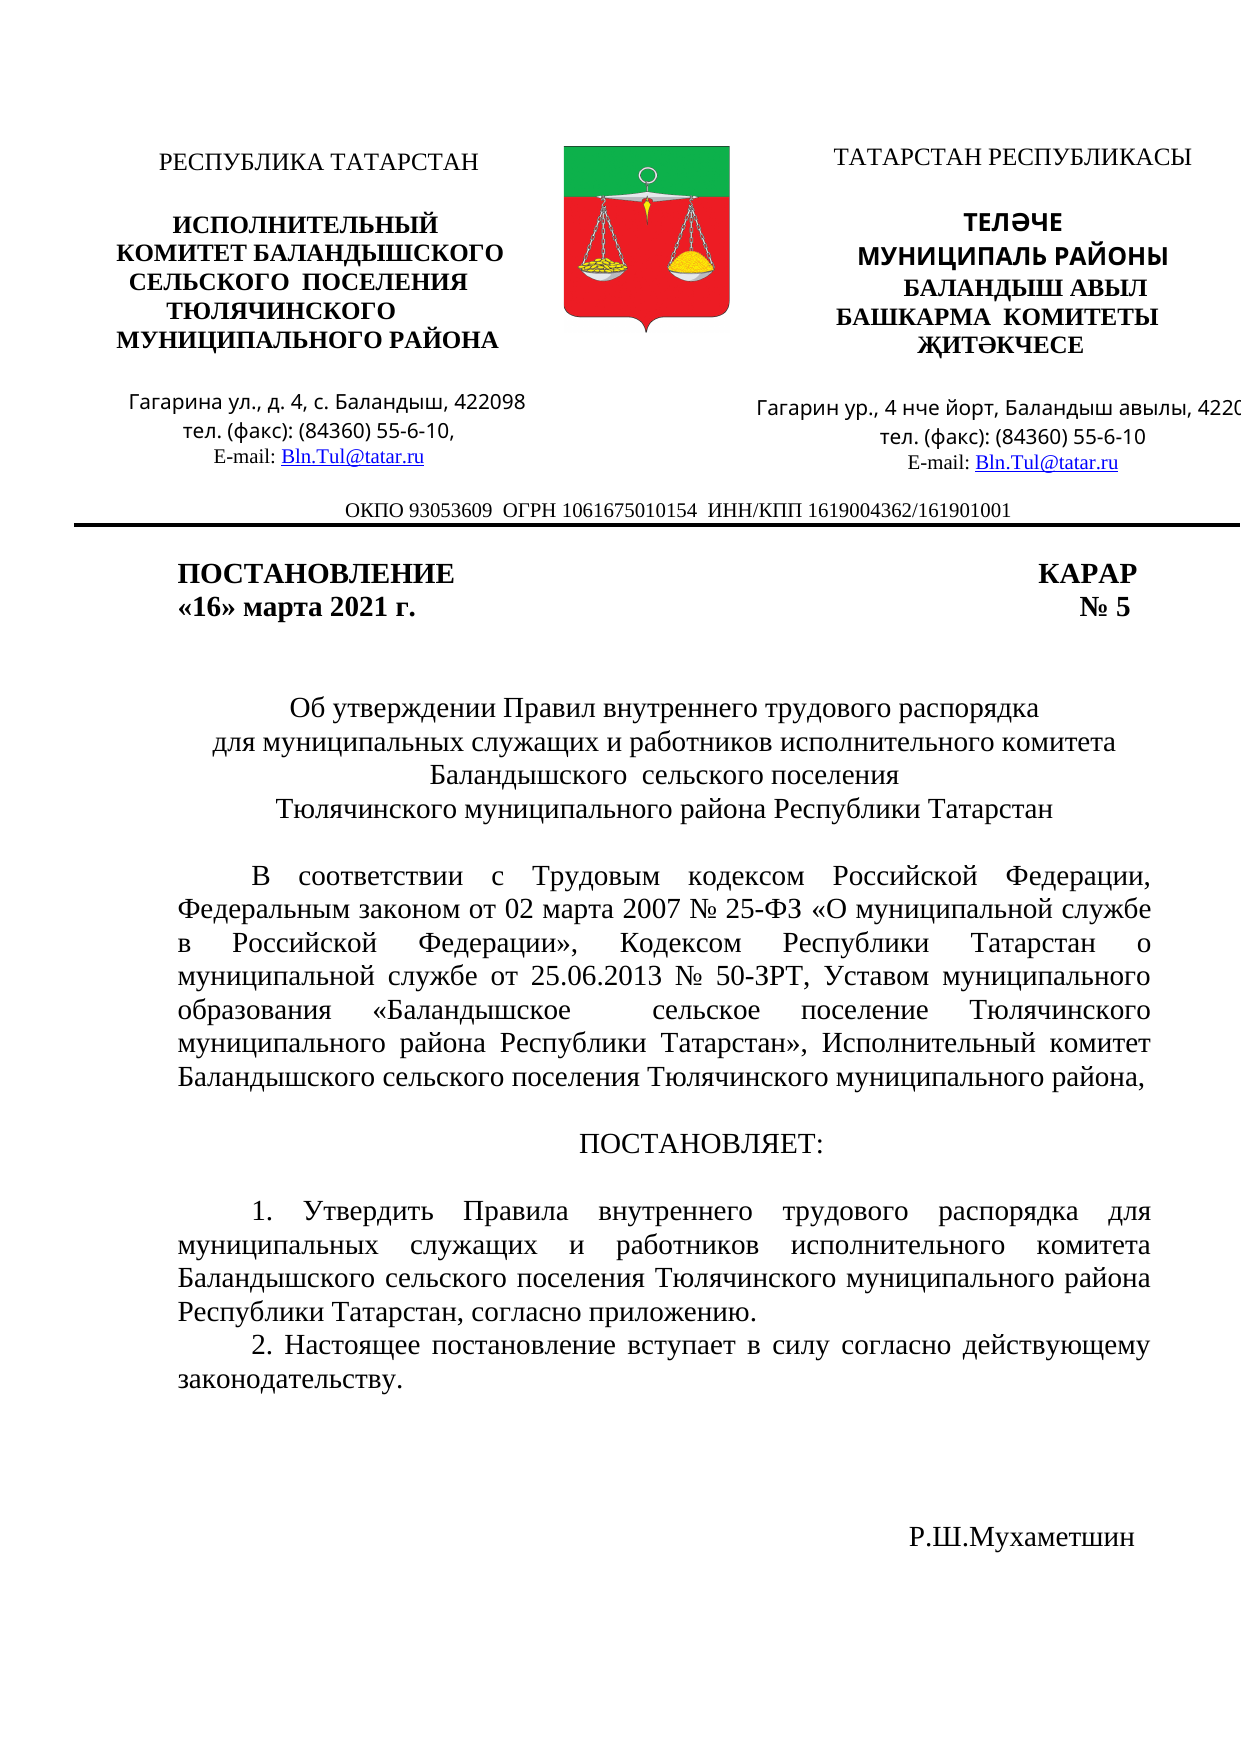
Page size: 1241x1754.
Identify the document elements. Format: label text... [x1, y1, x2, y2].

text Р.Ш.Мухаметшин [177, 1519, 1152, 1553]
text «16» марта 2021 г. № 5 [177, 589, 1152, 623]
text 1. Утвердить Правила внутреннего трудового распорядка для муниципальных служащих и работников исполнительного комитета Баландышского сельского поселения Тюлячинского муниципального района Республики Татарстан, согласно приложению. [177, 1193, 1152, 1327]
text ПОСТАНОВЛЯЕТ: [177, 1126, 1152, 1160]
table_header ТАТАРСТАН РЕСПУБЛИКАСЫ ТЕЛӘЧЕ МУНИЦИПАЛЬ РАЙОНЫ БАЛАНДЫШ АВЫЛ БАШКАРМА КОМИТЕТЫ ҖИТӘКЧЕСЕ Гагарин ур., 4 нче йорт, Баландыш авылы, 422098 тел. (факс): (84360) 55-6-10 E-mail: Bln.Tul@tatar.ru [743, 118, 1240, 474]
text Тюлячинского муниципального района Республики Татарстан [177, 791, 1152, 824]
text В соответствии с Трудовым кодексом Российской Федерации, Федеральным законом от 02 марта 2007 № 25-ФЗ «О муниципальной службе в Российской Федерации», Кодексом Республики Татарстан о муниципальной службе от 25.06.2013 № 50-ЗРТ, Уставом муниципального образования «Баландышское сельское поселение Тюлячинского муниципального района Республики Татарстан», Исполнительный комитет Баландышского сельского поселения Тюлячинского муниципального района, [177, 858, 1152, 1093]
picture [563, 146, 730, 333]
text 2. Настоящее постановление вступает в силу согласно действующему законодательству. [177, 1327, 1152, 1394]
text Об утверждении Правил внутреннего трудового распорядка [177, 690, 1152, 724]
table_cell ОКПО 93053609 ОГРН 1061675010154 ИНН/КПП 1619004362/161901001 [74, 474, 1240, 522]
table_header [564, 118, 743, 474]
text ПОСТАНОВЛЕНИЕ КАРАР [177, 556, 1152, 589]
table_header РЕСПУБЛИКА ТАТАРСТАН ИСПОЛНИТЕЛЬНЫЙ КОМИТЕТ БАЛАНДЫШСКОГО СЕЛЬСКОГО ПОСЕЛЕНИЯ ТЮЛЯЧИНСКОГО МУНИЦИПАЛЬНОГО РАЙОНА Гагарина ул., д. 4, с. Баландыш, 422098 тел. (факс): (84360) 55-6-10, E-mail: Bln.Tul@tatar.ru [74, 118, 564, 474]
text для муниципальных служащих и работников исполнительного комитета Баландышского сельского поселения [177, 724, 1152, 791]
